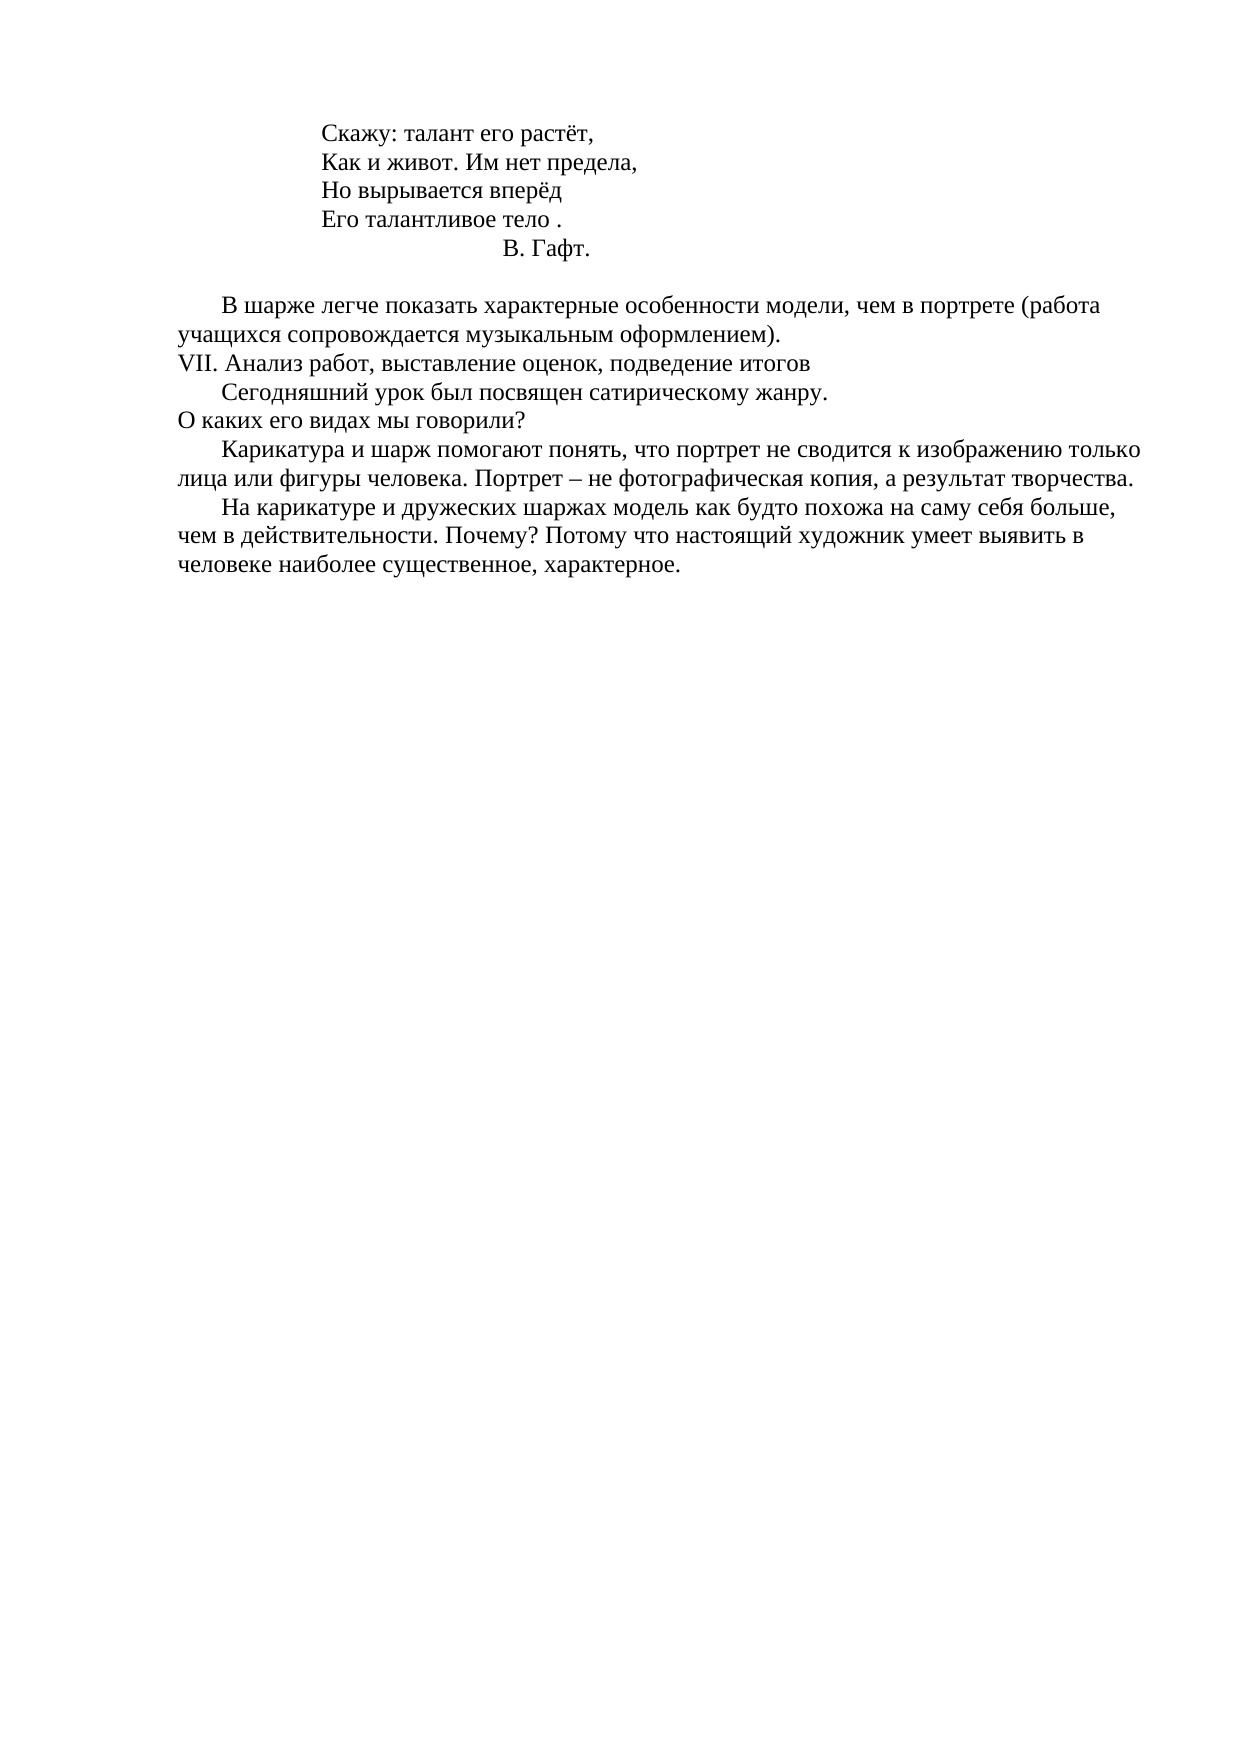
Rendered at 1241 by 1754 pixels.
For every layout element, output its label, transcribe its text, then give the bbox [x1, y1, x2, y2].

text Сегодняшний урок был посвящен сатирическому жанру. [177, 377, 1152, 406]
text О каких его видах мы говорили? [177, 406, 1152, 434]
text Его талантливое тело . [177, 204, 1152, 233]
text В. Гафт. [177, 233, 1152, 262]
text Карикатура и шарж помогают понять, что портрет не сводится к изображению только лица или фигуры человека. Портрет – не фотографическая копия, а результат творчества. [177, 434, 1152, 492]
text Как и живот. Им нет предела, [177, 147, 1152, 176]
text VII. Анализ работ, выставление оценок, подведение итогов [177, 348, 1152, 377]
text В шарже легче показать характерные особенности модели, чем в портрете (работа учащихся сопровождается музыкальным оформлением). [177, 291, 1152, 348]
text На карикатуре и дружеских шаржах модель как будто похожа на саму себя больше, чем в действительности. Почему? Потому что настоящий художник умеет выявить в человеке наиболее существенное, характерное. [177, 492, 1152, 578]
text Скажу: талант его растёт, [177, 118, 1152, 147]
text Но вырывается вперёд [177, 176, 1152, 204]
